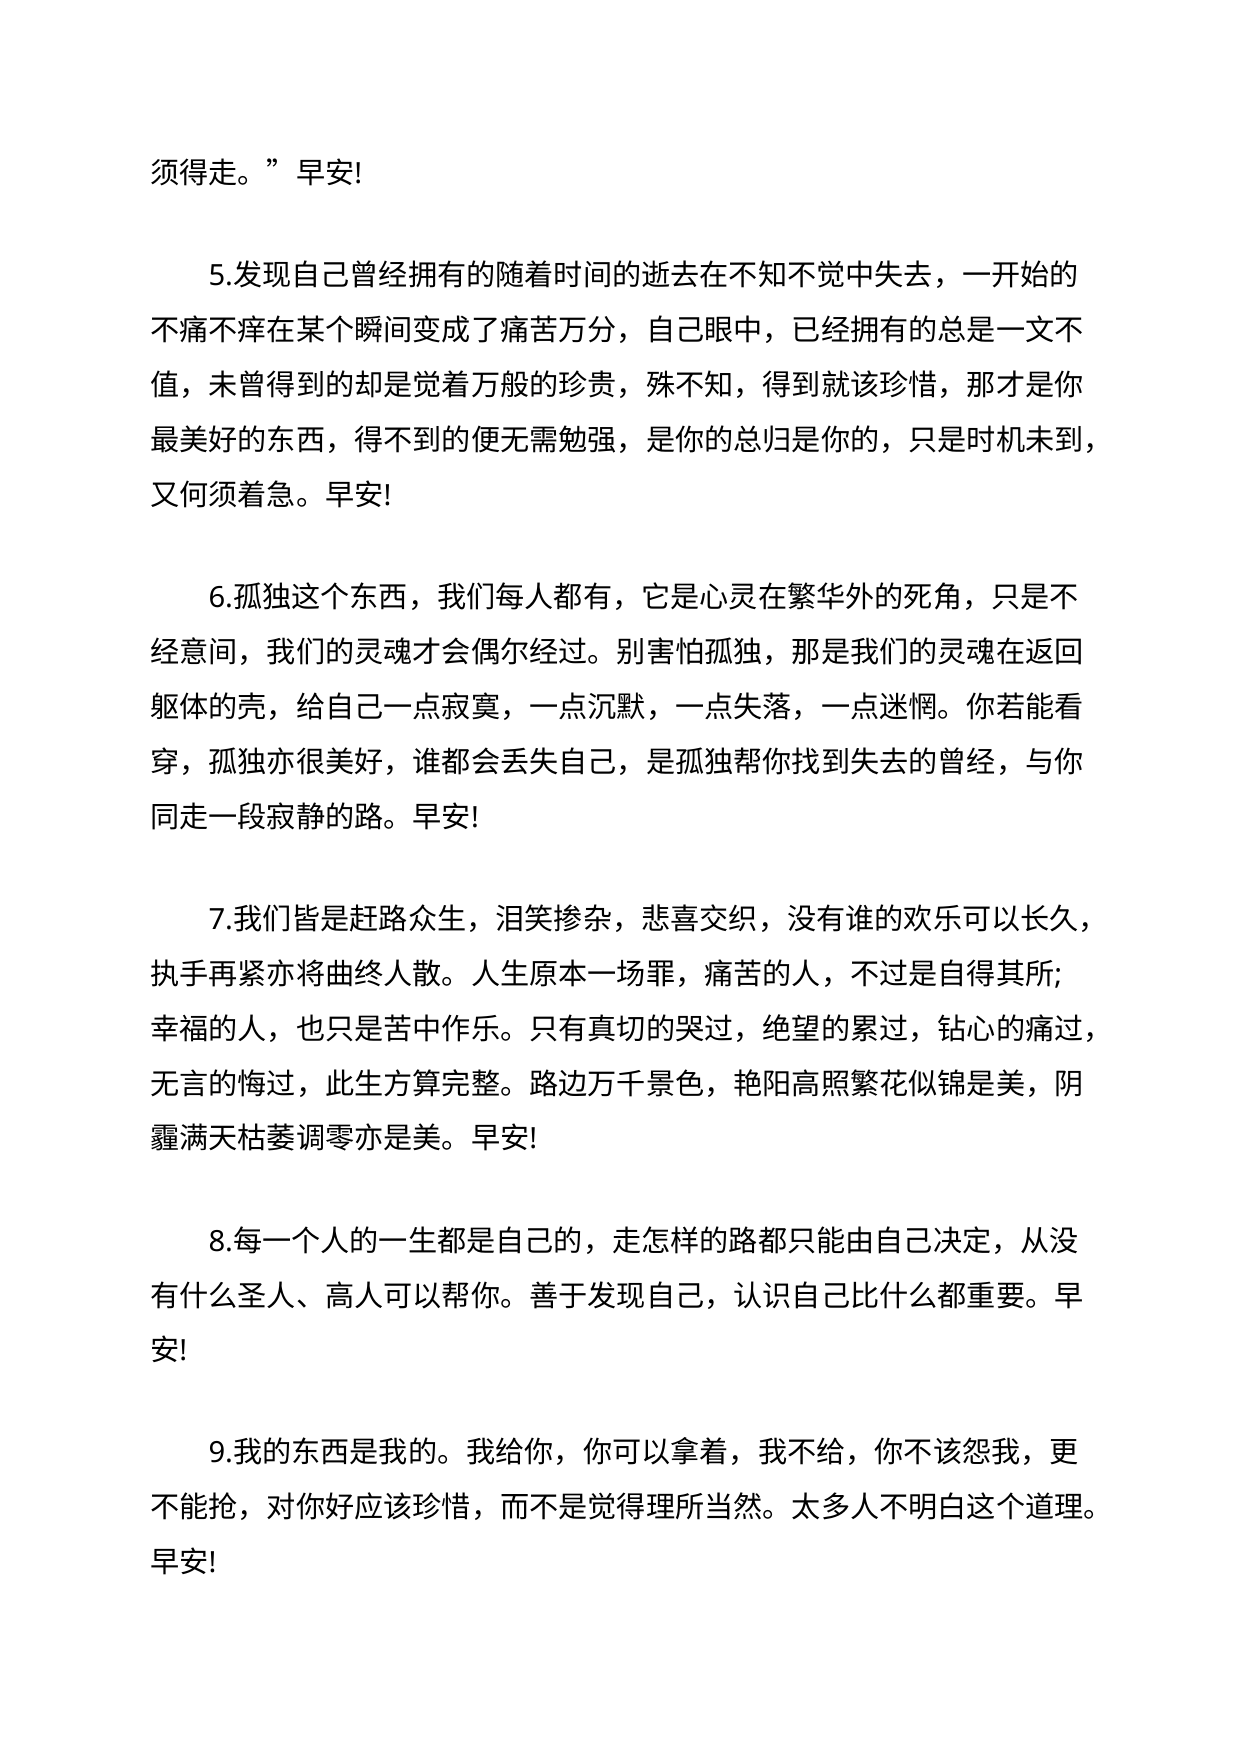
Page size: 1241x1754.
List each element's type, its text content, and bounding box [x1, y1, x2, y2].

text 9.我的东西是我的。我给你，你可以拿着，我不给，你不该怨我，更不能抢，对你好应该珍惜，而不是觉得理所当然。太多人不明白这个道理。早安! [150, 1429, 1090, 1581]
text 8.每一个人的一生都是自己的，走怎样的路都只能由自己决定，从没有什么圣人、高人可以帮你。善于发现自己，认识自己比什么都重要。早安! [150, 1217, 1090, 1369]
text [150, 150, 1090, 192]
text 6.孤独这个东西，我们每人都有，它是心灵在繁华外的死角，只是不经意间，我们的灵魂才会偶尔经过。别害怕孤独，那是我们的灵魂在返回躯体的壳，给自己一点寂寞，一点沉默，一点失落，一点迷惘。你若能看穿，孤独亦很美好，谁都会丢失自己，是孤独帮你找到失去的曾经，与你同走一段寂静的路。早安! [150, 574, 1090, 836]
text 5.发现自己曾经拥有的随着时间的逝去在不知不觉中失去，一开始的不痛不痒在某个瞬间变成了痛苦万分，自己眼中，已经拥有的总是一文不值，未曾得到的却是觉着万般的珍贵，殊不知，得到就该珍惜，那才是你最美好的东西，得不到的便无需勉强，是你的总归是你的，只是时机未到，又何须着急。早安! [150, 252, 1090, 514]
text 7.我们皆是赶路众生，泪笑掺杂，悲喜交织，没有谁的欢乐可以长久，执手再紧亦将曲终人散。人生原本一场罪，痛苦的人，不过是自得其所;幸福的人，也只是苦中作乐。只有真切的哭过，绝望的累过，钻心的痛过，无言的悔过，此生方算完整。路边万千景色，艳阳高照繁花似锦是美，阴霾满天枯萎调零亦是美。早安! [150, 895, 1090, 1157]
